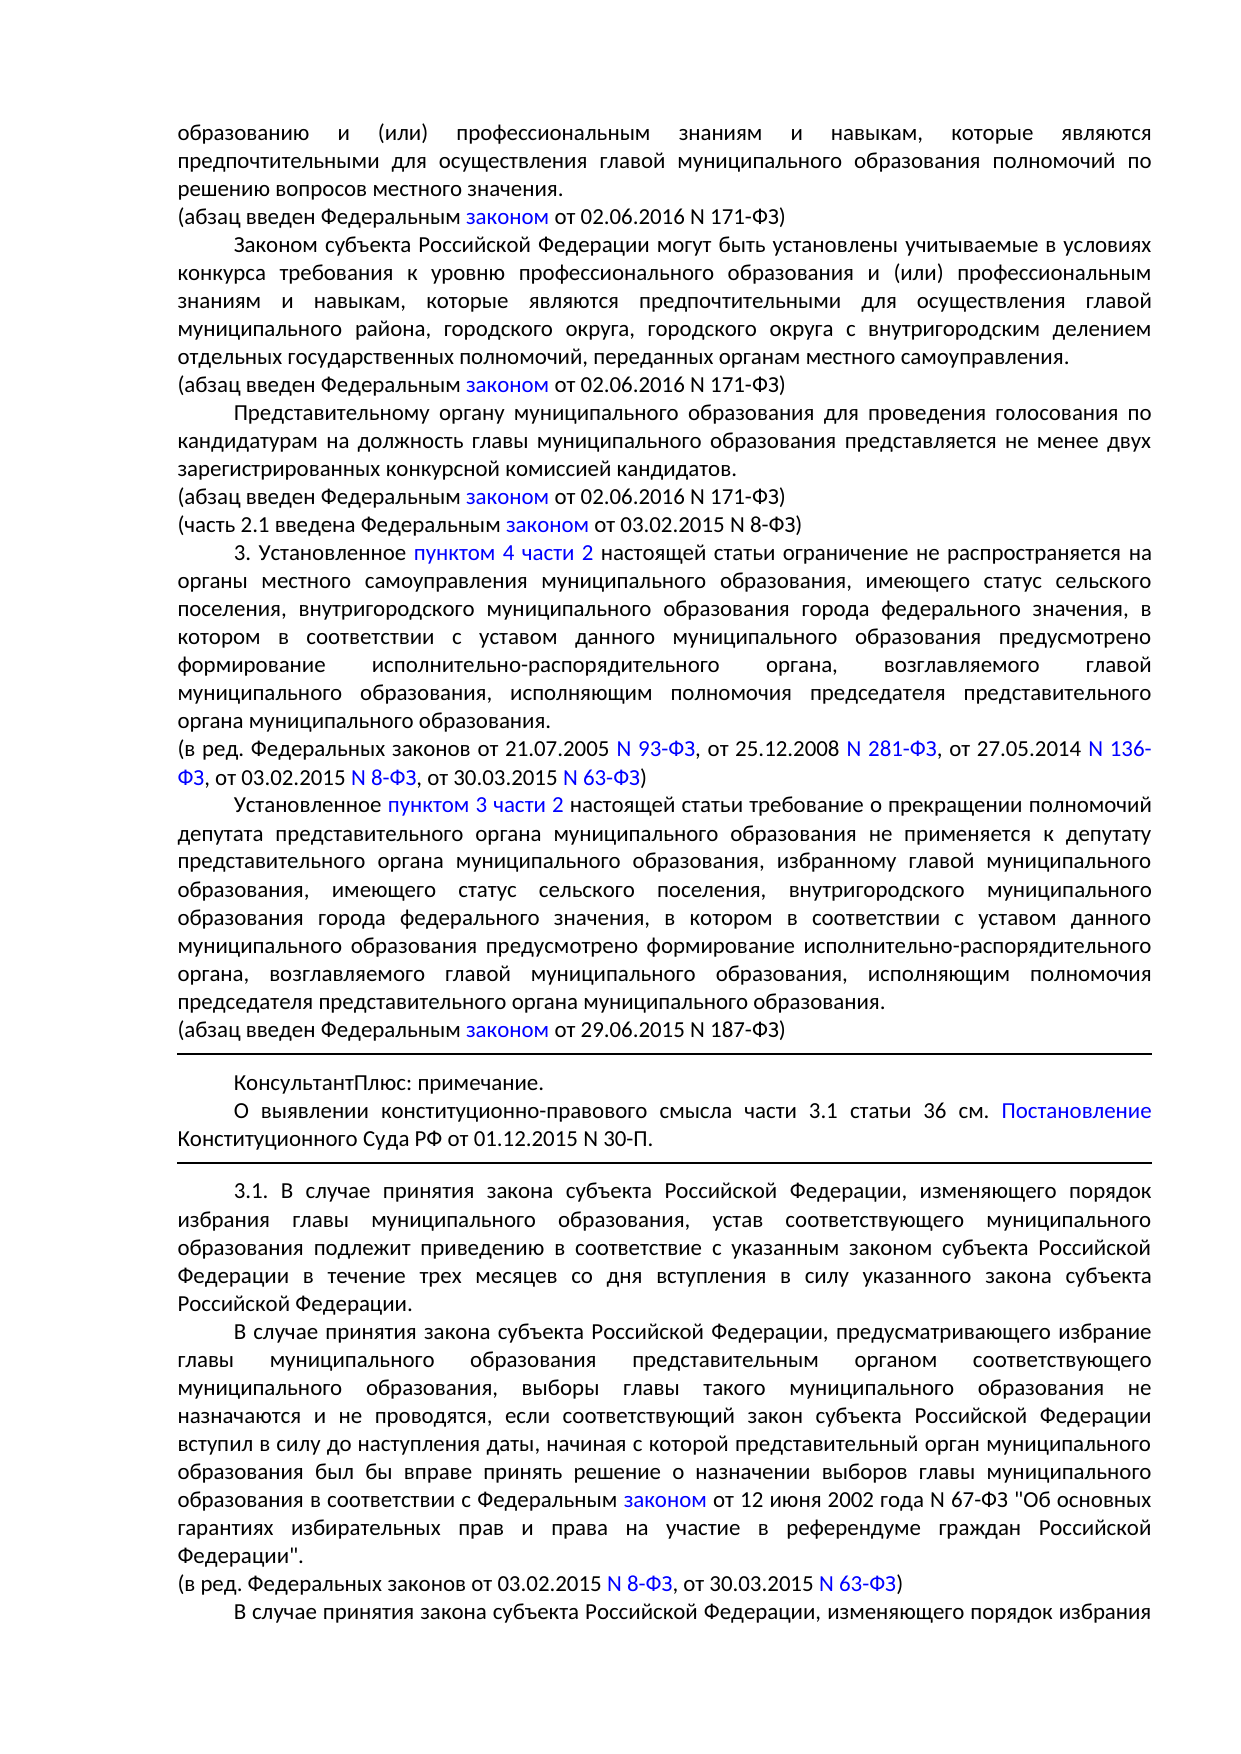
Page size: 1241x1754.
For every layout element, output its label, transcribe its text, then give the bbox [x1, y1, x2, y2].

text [177, 1597, 1152, 1625]
text Установленное пунктом 3 части 2 настоящей статьи требование о прекращении полномочий депутата представительного органа муниципального образования не применяется к депутату представительного органа муниципального образования, избранному главой муниципального образования, имеющего статус сельского поселения, внутригородского муниципального образования города федерального значения, в котором в соответствии с уставом данного муниципального образования предусмотрено формирование исполнительно-распорядительного органа, возглавляемого главой муниципального образования, исполняющим полномочия председателя представительного органа муниципального образования. [177, 791, 1152, 1015]
text (абзац введен Федеральным законом от 02.06.2016 N 171-ФЗ) [177, 370, 1152, 398]
text Представительному органу муниципального образования для проведения голосования по кандидатурам на должность главы муниципального образования представляется не менее двух зарегистрированных конкурсной комиссией кандидатов. [177, 398, 1152, 482]
text В случае принятия закона субъекта Российской Федерации, предусматривающего избрание главы муниципального образования представительным органом соответствующего муниципального образования, выборы главы такого муниципального образования не назначаются и не проводятся, если соответствующий закон субъекта Российской Федерации вступил в силу до наступления даты, начиная с которой представительный орган муниципального образования был бы вправе принять решение о назначении выборов главы муниципального образования в соответствии с Федеральным законом от 12 июня 2002 года N 67-ФЗ "Об основных гарантиях избирательных прав и права на участие в референдуме граждан Российской Федерации". [177, 1317, 1152, 1569]
text 3. Установленное пунктом 4 части 2 настоящей статьи ограничение не распространяется на органы местного самоуправления муниципального образования, имеющего статус сельского поселения, внутригородского муниципального образования города федерального значения, в котором в соответствии с уставом данного муниципального образования предусмотрено формирование исполнительно-распорядительного органа, возглавляемого главой муниципального образования, исполняющим полномочия председателя представительного органа муниципального образования. [177, 538, 1152, 734]
text (абзац введен Федеральным законом от 02.06.2016 N 171-ФЗ) [177, 482, 1152, 510]
text (часть 2.1 введена Федеральным законом от 03.02.2015 N 8-ФЗ) [177, 510, 1152, 538]
text (в ред. Федеральных законов от 21.07.2005 N 93-ФЗ, от 25.12.2008 N 281-ФЗ, от 27.05.2014 N 136-ФЗ, от 03.02.2015 N 8-ФЗ, от 30.03.2015 N 63-ФЗ) [177, 734, 1152, 791]
text (абзац введен Федеральным законом от 02.06.2016 N 171-ФЗ) [177, 202, 1152, 230]
text Законом субъекта Российской Федерации могут быть установлены учитываемые в условиях конкурса требования к уровню профессионального образования и (или) профессиональным знаниям и навыкам, которые являются предпочтительными для осуществления главой муниципального района, городского округа, городского округа с внутригородским делением отдельных государственных полномочий, переданных органам местного самоуправления. [177, 230, 1152, 370]
text (в ред. Федеральных законов от 03.02.2015 N 8-ФЗ, от 30.03.2015 N 63-ФЗ) [177, 1569, 1152, 1597]
text КонсультантПлюс: примечание. [177, 1068, 1152, 1096]
text О выявлении конституционно-правового смысла части 3.1 статьи 36 см. Постановление Конституционного Суда РФ от 01.12.2015 N 30-П. [177, 1096, 1152, 1152]
text (абзац введен Федеральным законом от 29.06.2015 N 187-ФЗ) [177, 1015, 1152, 1043]
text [177, 118, 1152, 202]
text 3.1. В случае принятия закона субъекта Российской Федерации, изменяющего порядок избрания главы муниципального образования, устав соответствующего муниципального образования подлежит приведению в соответствие с указанным законом субъекта Российской Федерации в течение трех месяцев со дня вступления в силу указанного закона субъекта Российской Федерации. [177, 1177, 1152, 1317]
